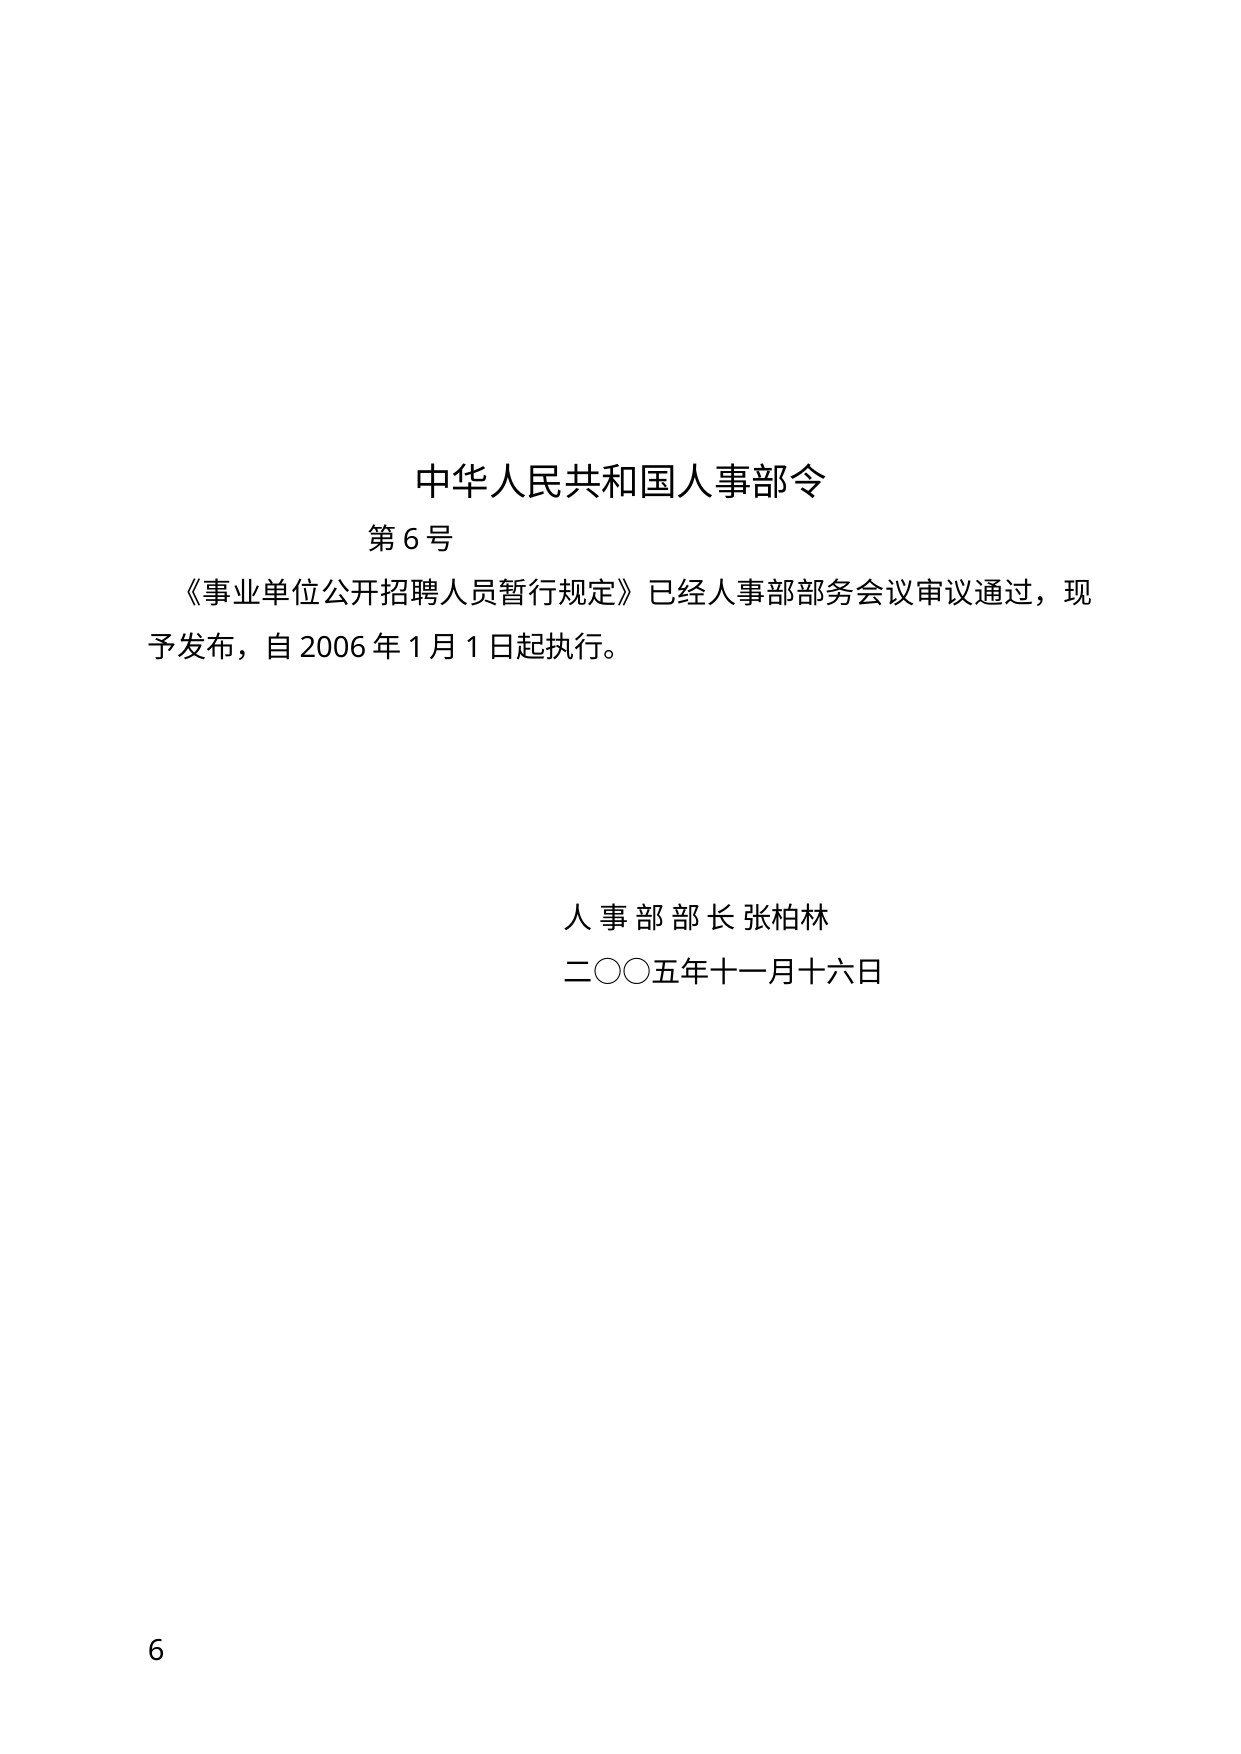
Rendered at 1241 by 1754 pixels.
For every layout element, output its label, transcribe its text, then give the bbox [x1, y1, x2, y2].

text 中华人民共和国人事部令 [148, 452, 1092, 506]
text 人 事 部 部 长 张柏林 [148, 885, 1092, 939]
text 《事业单位公开招聘人员暂行规定》已经人事部部务会议审议通过，现予发布，自2006年1月1日起执行。 [148, 560, 1092, 668]
text 二○○五年十一月十六日 [148, 939, 1092, 993]
text 第6号 [148, 506, 1092, 560]
